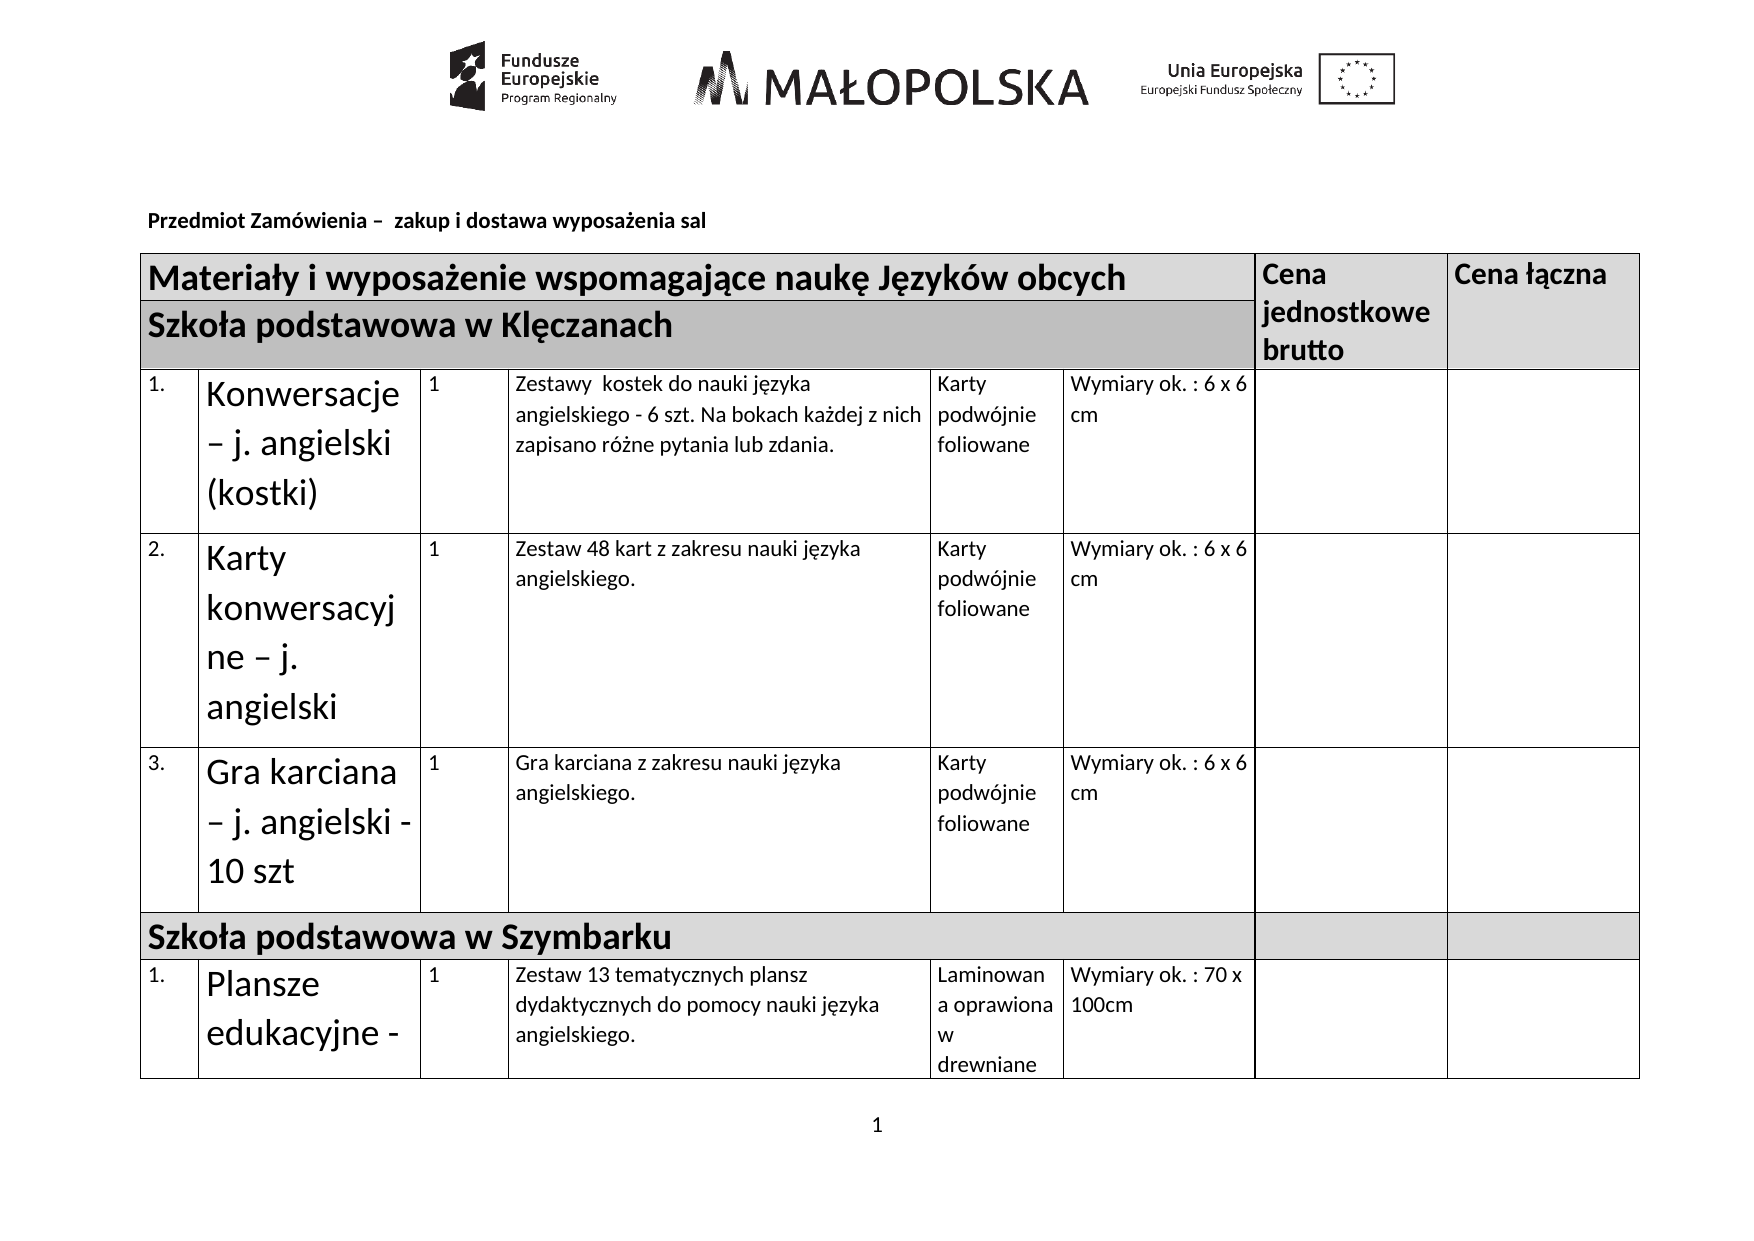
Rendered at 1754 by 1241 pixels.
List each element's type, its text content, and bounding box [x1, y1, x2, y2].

table_header Materiały i wyposażenie wspomagające naukę Języków obcych [141, 254, 1254, 300]
table_cell 1 [421, 370, 508, 533]
table_cell [1448, 913, 1639, 959]
table_cell Gra karciana – j. angielski - 10 szt [199, 748, 420, 912]
table_cell Gra karciana z zakresu nauki języka angielskiego. [509, 748, 930, 912]
table_cell Wymiary ok. : 6 x 6 cm [1064, 370, 1254, 533]
table_cell 1. [141, 370, 198, 533]
table_cell 1. [141, 960, 198, 1078]
table_cell Karty podwójnie foliowane [931, 534, 1063, 747]
text Przedmiot Zamówienia – zakup i dostawa wyposażenia sal [148, 206, 1606, 234]
table_header Cena jednostkowe brutto [1256, 254, 1447, 368]
table_cell [1256, 370, 1447, 533]
table_cell 1 [421, 748, 508, 912]
table_cell Wymiary ok. : 70 x 100cm [1064, 960, 1254, 1078]
table_cell [1448, 748, 1639, 912]
table_cell 2. [141, 534, 198, 747]
table_cell Szkoła podstawowa w Szymbarku [141, 913, 1254, 959]
table_cell Wymiary ok. : 6 x 6 cm [1064, 748, 1254, 912]
table_cell Karty podwójnie foliowane [931, 748, 1063, 912]
table_cell [1256, 913, 1447, 959]
table_cell 1 [421, 534, 508, 747]
table_cell Konwersacje – j. angielski (kostki) [199, 370, 420, 533]
table_cell Laminowana oprawiona w drewniane drążki z zawieszką [931, 960, 1063, 1078]
picture [450, 39, 1396, 111]
table_cell [1448, 370, 1639, 533]
table_cell [1256, 960, 1447, 1078]
table_cell Wymiary ok. : 6 x 6 cm [1064, 534, 1254, 747]
table_cell [1448, 960, 1639, 1078]
table_header Cena łączna [1448, 254, 1639, 368]
table_cell Szkoła podstawowa w Klęczanach [141, 301, 1254, 368]
table_cell [1256, 534, 1447, 747]
table_cell Zestaw 48 kart z zakresu nauki języka angielskiego. [509, 534, 930, 747]
table_cell Zestaw 13 tematycznych plansz dydaktycznych do pomocy nauki języka angielskiego. [509, 960, 930, 1078]
table_cell Plansze edukacyjne - zestaw [199, 960, 420, 1078]
table_cell 1 [421, 960, 508, 1078]
table_cell Zestawy kostek do nauki języka angielskiego - 6 szt. Na bokach każdej z nich zapisano różne pytania lub zdania. [509, 370, 930, 533]
table_cell Karty podwójnie foliowane [931, 370, 1063, 533]
table_cell Karty konwersacyjne – j. angielski [199, 534, 420, 747]
table_cell [1448, 534, 1639, 747]
table_cell 3. [141, 748, 198, 912]
table_cell [1256, 748, 1447, 912]
